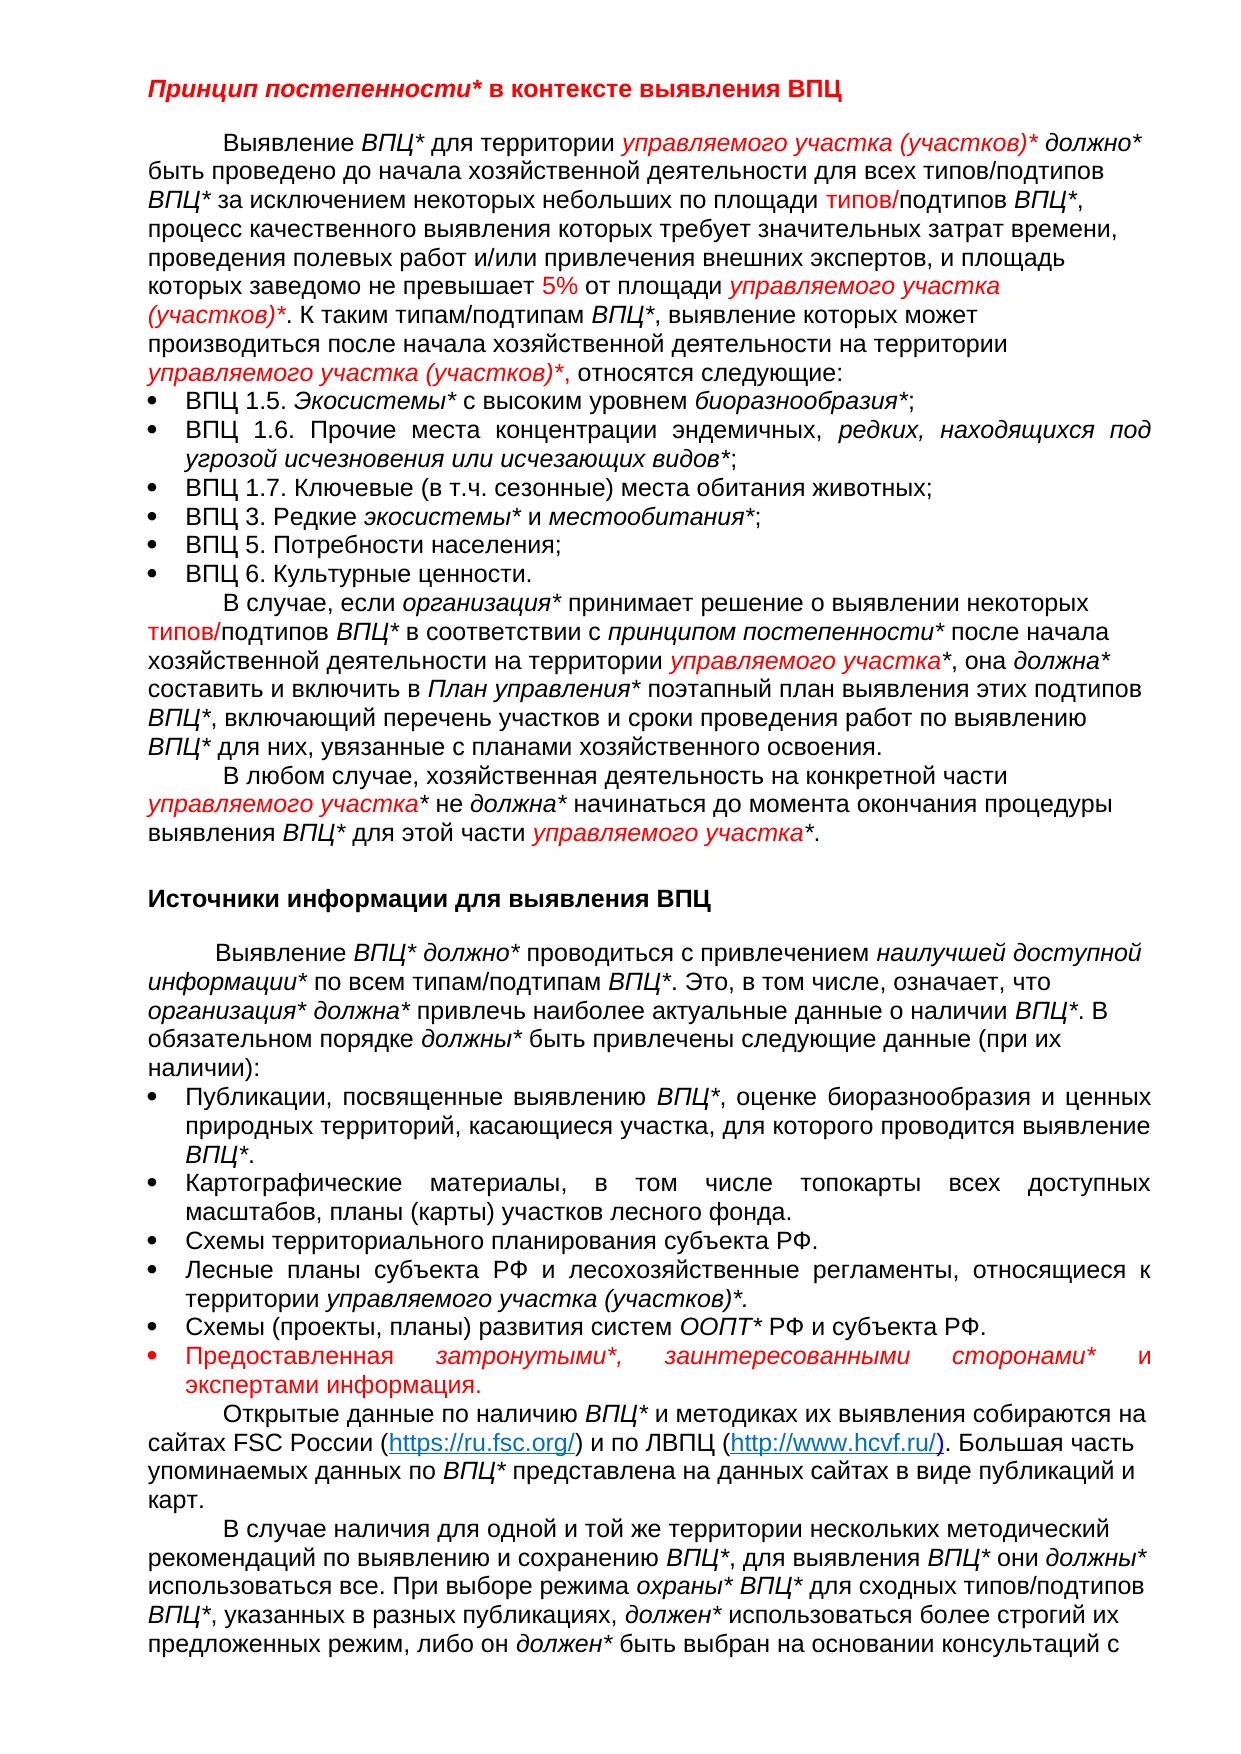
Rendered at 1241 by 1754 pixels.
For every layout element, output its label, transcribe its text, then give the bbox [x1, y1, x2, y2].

list Лесные планы субъекта РФ и лесохозяйственные регламенты, относящиеся к территории управляемого участка (участков)*. [148, 1255, 1152, 1312]
list ВПЦ 3. Редкие экосистемы* и местообитания*; [148, 502, 1152, 531]
list Публикации, посвященные выявлению ВПЦ*, оценке биоразнообразия и ценных природных территорий, касающиеся участка, для которого проводится выявление ВПЦ*. [148, 1082, 1152, 1168]
list Предоставленная затронутыми*, заинтересованными сторонами* и экспертами информация. [148, 1341, 1152, 1399]
list Схемы (проекты, планы) развития систем ООПТ* РФ и субъекта РФ. [148, 1312, 1152, 1341]
list Картографические материалы, в том числе топокарты всех доступных масштабов, планы (карты) участков лесного фонда. [148, 1168, 1152, 1226]
text В любом случае, хозяйственная деятельность на конкретной части управляемого участка* не должна* начинаться до момента окончания процедуры выявления ВПЦ* для этой части управляемого участка*. [148, 761, 1152, 847]
list ВПЦ 5. Потребности населения; [148, 531, 1152, 559]
list ВПЦ 6. Культурные ценности. [148, 559, 1152, 588]
list Схемы территориального планирования субъекта РФ. [148, 1226, 1152, 1255]
text Выявление ВПЦ* должно* проводиться с привлечением наилучшей доступной информации* по всем типам/подтипам ВПЦ*. Это, в том числе, означает, что организация* должна* привлечь наиболее актуальные данные о наличии ВПЦ*. В обязательном порядке должны* быть привлечены следующие данные (при их наличии): [148, 938, 1152, 1082]
text Выявление ВПЦ* для территории управляемого участка (участков)* должно* быть проведено до начала хозяйственной деятельности для всех типов/подтипов ВПЦ* за исключением некоторых небольших по площади типов/подтипов ВПЦ*, процесс качественного выявления которых требует значительных затрат времени, проведения полевых работ и/или привлечения внешних экспертов, и площадь которых заведомо не превышает 5% от площади управляемого участка (участков)*. К таким типам/подтипам ВПЦ*, выявление которых может производиться после начала хозяйственной деятельности на территории управляемого участка (участков)*, относятся следующие: [148, 128, 1152, 386]
list ВПЦ 1.6. Прочие места концентрации эндемичных, редких, находящихся под угрозой исчезновения или исчезающих видов*; [148, 415, 1152, 473]
subtitle Источники информации для выявления ВПЦ [148, 884, 1146, 913]
list ВПЦ 1.5. Экосистемы* с высоким уровнем биоразнообразия*; [148, 386, 1152, 415]
list ВПЦ 1.7. Ключевые (в т.ч. сезонные) места обитания животных; [148, 473, 1152, 502]
subtitle Принцип постепенности* в контексте выявления ВПЦ [148, 74, 1146, 103]
text Открытые данные по наличию ВПЦ* и методиках их выявления собираются на сайтах FSC России (https://ru.fsc.org/) и по ЛВПЦ (http://www.hcvf.ru/). Большая часть упоминаемых данных по ВПЦ* представлена на данных сайтах в виде публикаций и карт. [148, 1399, 1152, 1514]
text В случае, если организация* принимает решение о выявлении некоторых типов/подтипов ВПЦ* в соответствии с принципом постепенности* после начала хозяйственной деятельности на территории управляемого участка*, она должна* составить и включить в План управления* поэтапный план выявления этих подтипов ВПЦ*, включающий перечень участков и сроки проведения работ по выявлению ВПЦ* для них, увязанные с планами хозяйственного освоения. [148, 588, 1152, 761]
